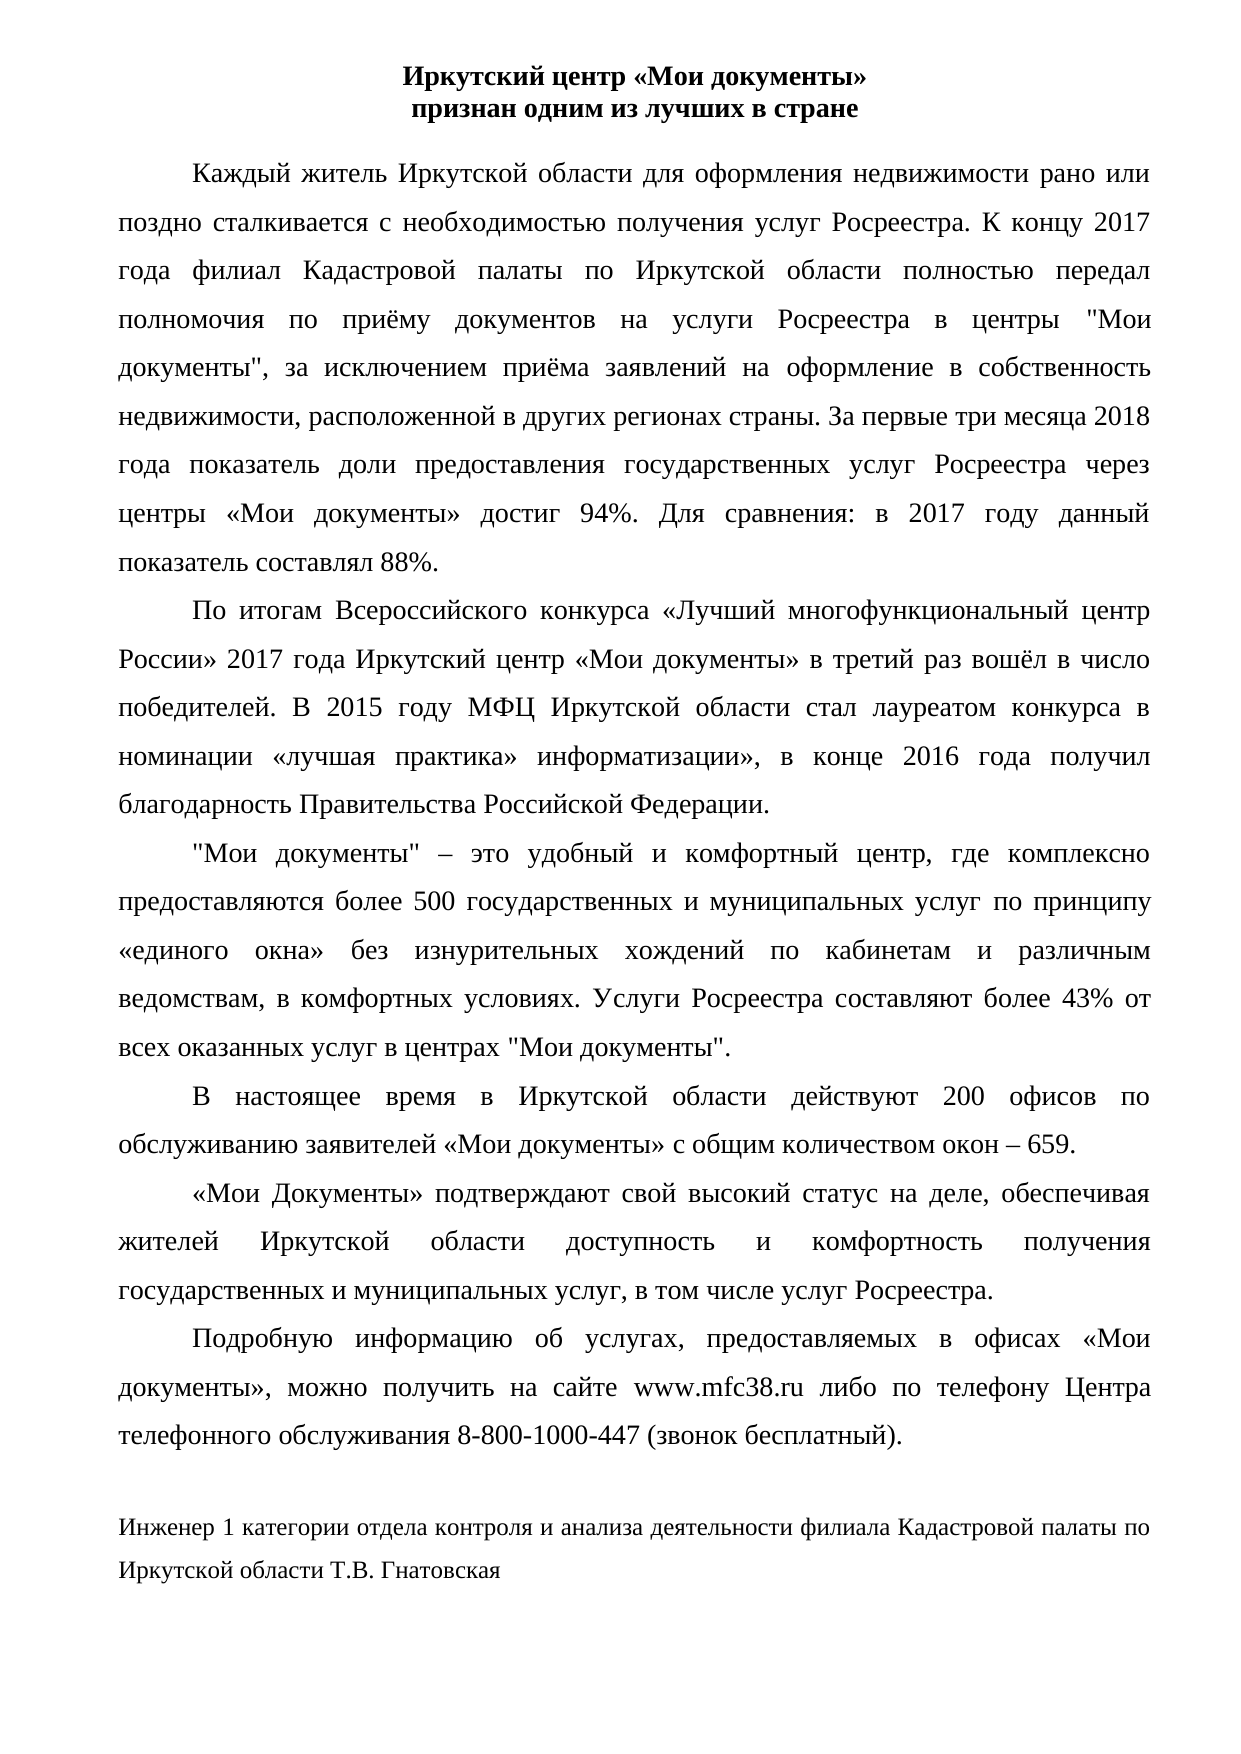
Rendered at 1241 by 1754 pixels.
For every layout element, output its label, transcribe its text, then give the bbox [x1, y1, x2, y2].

text В настоящее время в Иркутской области действуют 200 офисов по обслуживанию заявителей «Мои документы» с общим количеством окон – 659. [118, 1078, 1152, 1159]
text По итогам Всероссийского конкурса «Лучший многофункциональный центр России» 2017 года Иркутский центр «Мои документы» в третий раз вошёл в число победителей. В 2015 году МФЦ Иркутской области стал лауреатом конкурса в номинации «лучшая практика» информатизации», в конце 2016 года получил благодарность Правительства Российской Федерации. [118, 593, 1152, 820]
text "Мои документы" – это удобный и комфортный центр, где комплексно предоставляются более 500 государственных и муниципальных услуг по принципу «единого окна» без изнурительных хождений по кабинетам и различным ведомствам, в комфортных условиях. Услуги Росреестра составляют более 43% от всех оказанных услуг в центрах "Мои документы". [118, 836, 1152, 1062]
text Иркутский центр «Мои документы» [118, 59, 1152, 91]
text признан одним из лучших в стране [118, 91, 1152, 124]
text Подробную информацию об услугах, предоставляемых в офисах «Мои документы», можно получить на сайте www.mfc38.ru либо по телефону Центра телефонного обслуживания 8-800-1000-447 (звонок бесплатный). [118, 1321, 1152, 1451]
text Инженер 1 категории отдела контроля и анализа деятельности филиала Кадастровой палаты по Иркутской области Т.В. Гнатовская [118, 1512, 1152, 1583]
text «Мои Документы» подтверждают свой высокий статус на деле, обеспечивая жителей Иркутской области доступность и комфортность получения государственных и муниципальных услуг, в том числе услуг Росреестра. [118, 1176, 1152, 1305]
text Каждый житель Иркутской области для оформления недвижимости рано или поздно сталкивается с необходимостью получения услуг Росреестра. К концу 2017 года филиал Кадастровой палаты по Иркутской области полностью передал полномочия по приёму документов на услуги Росреестра в центры "Мои документы", за исключением приёма заявлений на оформление в собственность недвижимости, расположенной в других регионах страны. За первые три месяца 2018 года показатель доли предоставления государственных услуг Росреестра через центры «Мои документы» достиг 94%. Для сравнения: в 2017 году данный показатель составлял 88%. [118, 156, 1152, 577]
